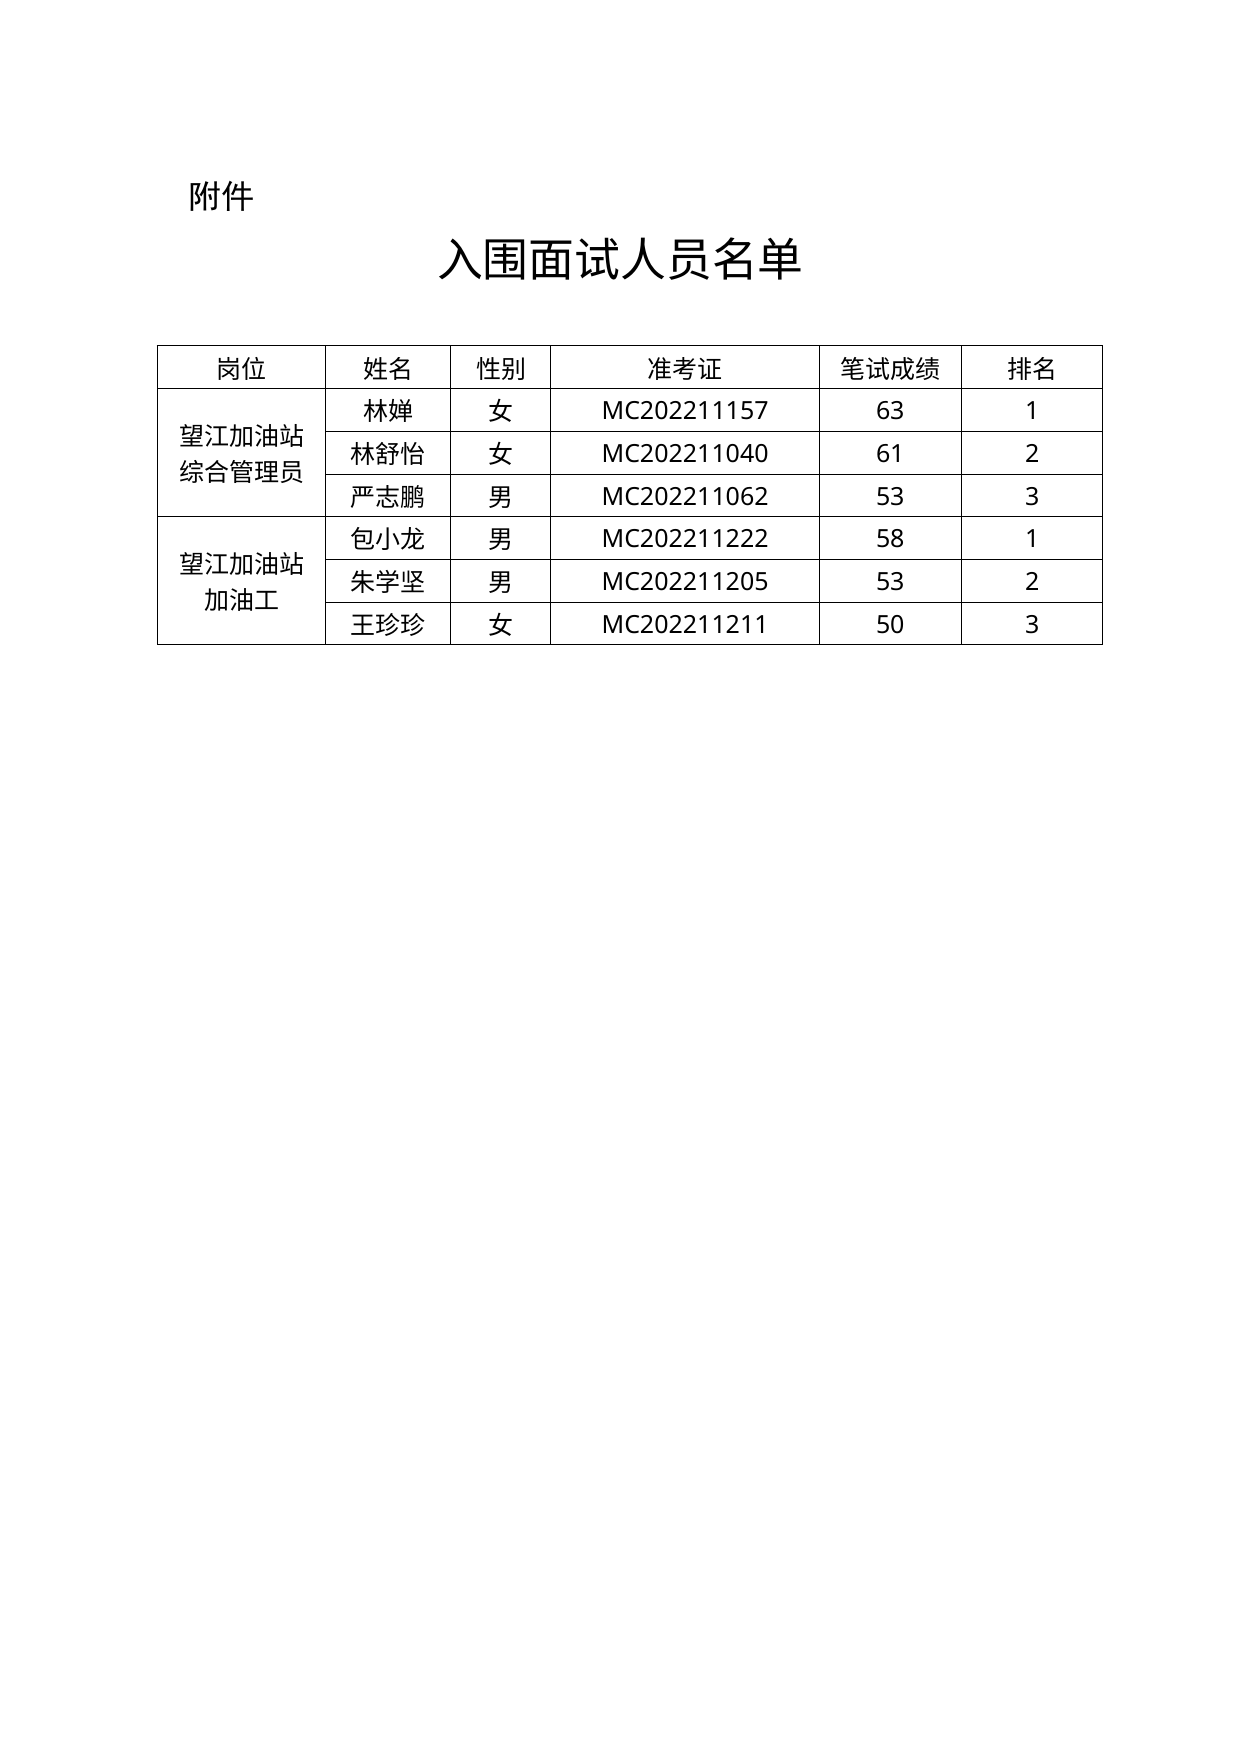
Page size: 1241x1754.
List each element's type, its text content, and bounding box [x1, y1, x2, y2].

table_cell 53 [820, 560, 961, 602]
table_cell 3 [962, 475, 1102, 516]
table_cell 1 [962, 389, 1102, 431]
table_cell 1 [962, 517, 1102, 559]
table_cell 女 [451, 389, 550, 431]
table_cell 2 [962, 560, 1102, 602]
table_header 岗位 [158, 346, 325, 388]
table_cell MC202211211 [551, 603, 819, 644]
text 附件 [187, 162, 1053, 227]
table_cell 男 [451, 475, 550, 516]
table_cell 63 [820, 389, 961, 431]
table_cell 50 [820, 603, 961, 644]
table_cell 严志鹏 [326, 475, 450, 516]
table_cell MC202211040 [551, 432, 819, 473]
table_header 排名 [962, 346, 1102, 388]
table_cell MC202211062 [551, 475, 819, 516]
table_cell 朱学坚 [326, 560, 450, 602]
table_cell 女 [451, 603, 550, 644]
table_cell 王珍珍 [326, 603, 450, 644]
table_cell 2 [962, 432, 1102, 473]
table_cell 林舒怡 [326, 432, 450, 473]
text 入围面试人员名单 [187, 227, 1053, 292]
table_header 姓名 [326, 346, 450, 388]
table_header 笔试成绩 [820, 346, 961, 388]
table_cell MC202211205 [551, 560, 819, 602]
table_cell 男 [451, 517, 550, 559]
table_cell 男 [451, 560, 550, 602]
table_cell 望江加油站加油工 [158, 517, 325, 644]
table_cell MC202211222 [551, 517, 819, 559]
table_cell 3 [962, 603, 1102, 644]
table_header 准考证 [551, 346, 819, 388]
table_header 性别 [451, 346, 550, 388]
table_cell MC202211157 [551, 389, 819, 431]
table_cell 包小龙 [326, 517, 450, 559]
table_cell 61 [820, 432, 961, 473]
table_cell 58 [820, 517, 961, 559]
table_cell 53 [820, 475, 961, 516]
table_cell 望江加油站综合管理员 [158, 389, 325, 516]
table_cell 林婵 [326, 389, 450, 431]
table_cell 女 [451, 432, 550, 473]
